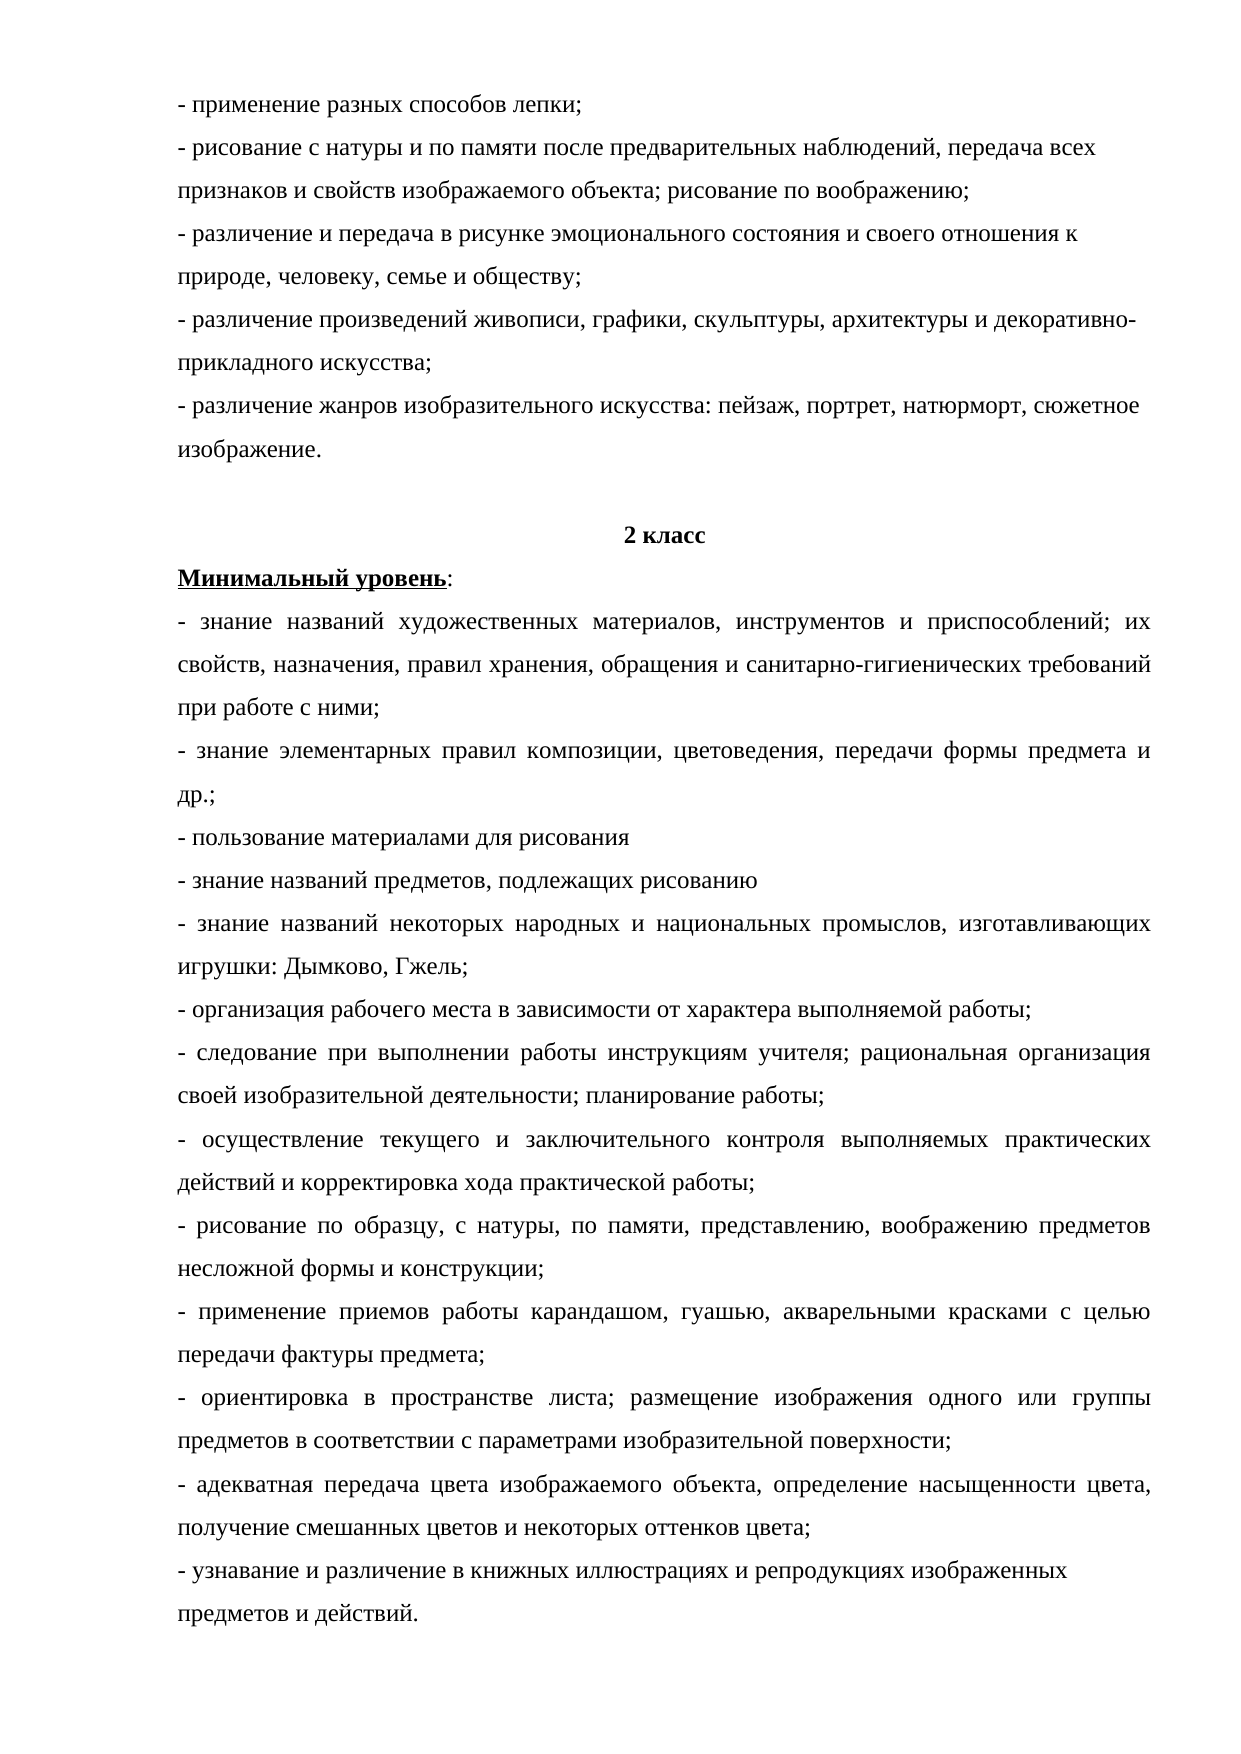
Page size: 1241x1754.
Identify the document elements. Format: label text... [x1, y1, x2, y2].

text - узнавание и различение в книжных иллюстрациях и репродукциях изображенных предметов и действий. [177, 1555, 1152, 1627]
text 2 класс [177, 520, 1152, 549]
text - знание элементарных правил композиции, цветоведения, передачи формы предмета и др.; [177, 736, 1152, 807]
text Минимальный уровень: [177, 563, 1152, 592]
text - различение жанров изобразительного искусства: пейзаж, портрет, натюрморт, сюжетное изображение. [177, 391, 1152, 462]
text - различение произведений живописи, графики, скульптуры, архитектуры и декоративно-прикладного искусства; [177, 304, 1152, 376]
text - применение приемов работы карандашом, гуашью, акварельными красками с целью передачи фактуры предмета; [177, 1296, 1152, 1368]
text - знание названий некоторых народных и национальных промыслов, изготавливающих игрушки: Дымково, Гжель; [177, 908, 1152, 980]
text - адекватная передача цвета изображаемого объекта, определение насыщенности цвета, получение смешанных цветов и некоторых оттенков цвета; [177, 1469, 1152, 1541]
text - ориентировка в пространстве листа; размещение изображения одного или группы предметов в соответствии с параметрами изобразительной поверхности; [177, 1382, 1152, 1454]
text - осуществление текущего и заключительного контроля выполняемых практических действий и корректировка хода практической работы; [177, 1124, 1152, 1196]
text - знание названий художественных материалов, инструментов и приспособлений; их свойств, назначения, правил хранения, обращения и санитарно-гигиенических требований при работе с ними; [177, 606, 1152, 721]
text - пользование материалами для рисования [177, 822, 1152, 851]
text - рисование с натуры и по памяти после предварительных наблюдений, передача всех признаков и свойств изображаемого объекта; рисование по воображению; [177, 132, 1152, 204]
text - знание названий предметов, подлежащих рисованию [177, 865, 1152, 894]
text - организация рабочего места в зависимости от характера выполняемой работы; [177, 994, 1152, 1023]
text - различение и передача в рисунке эмоционального состояния и своего отношения к природе, человеку, семье и обществу; [177, 218, 1152, 290]
text - рисование по образцу, с натуры, по памяти, представлению, воображению предметов несложной формы и конструкции; [177, 1210, 1152, 1282]
text - следование при выполнении работы инструкциям учителя; рациональная организация своей изобразительной деятельности; планирование работы; [177, 1037, 1152, 1109]
text - применение разных способов лепки; [177, 89, 1152, 117]
